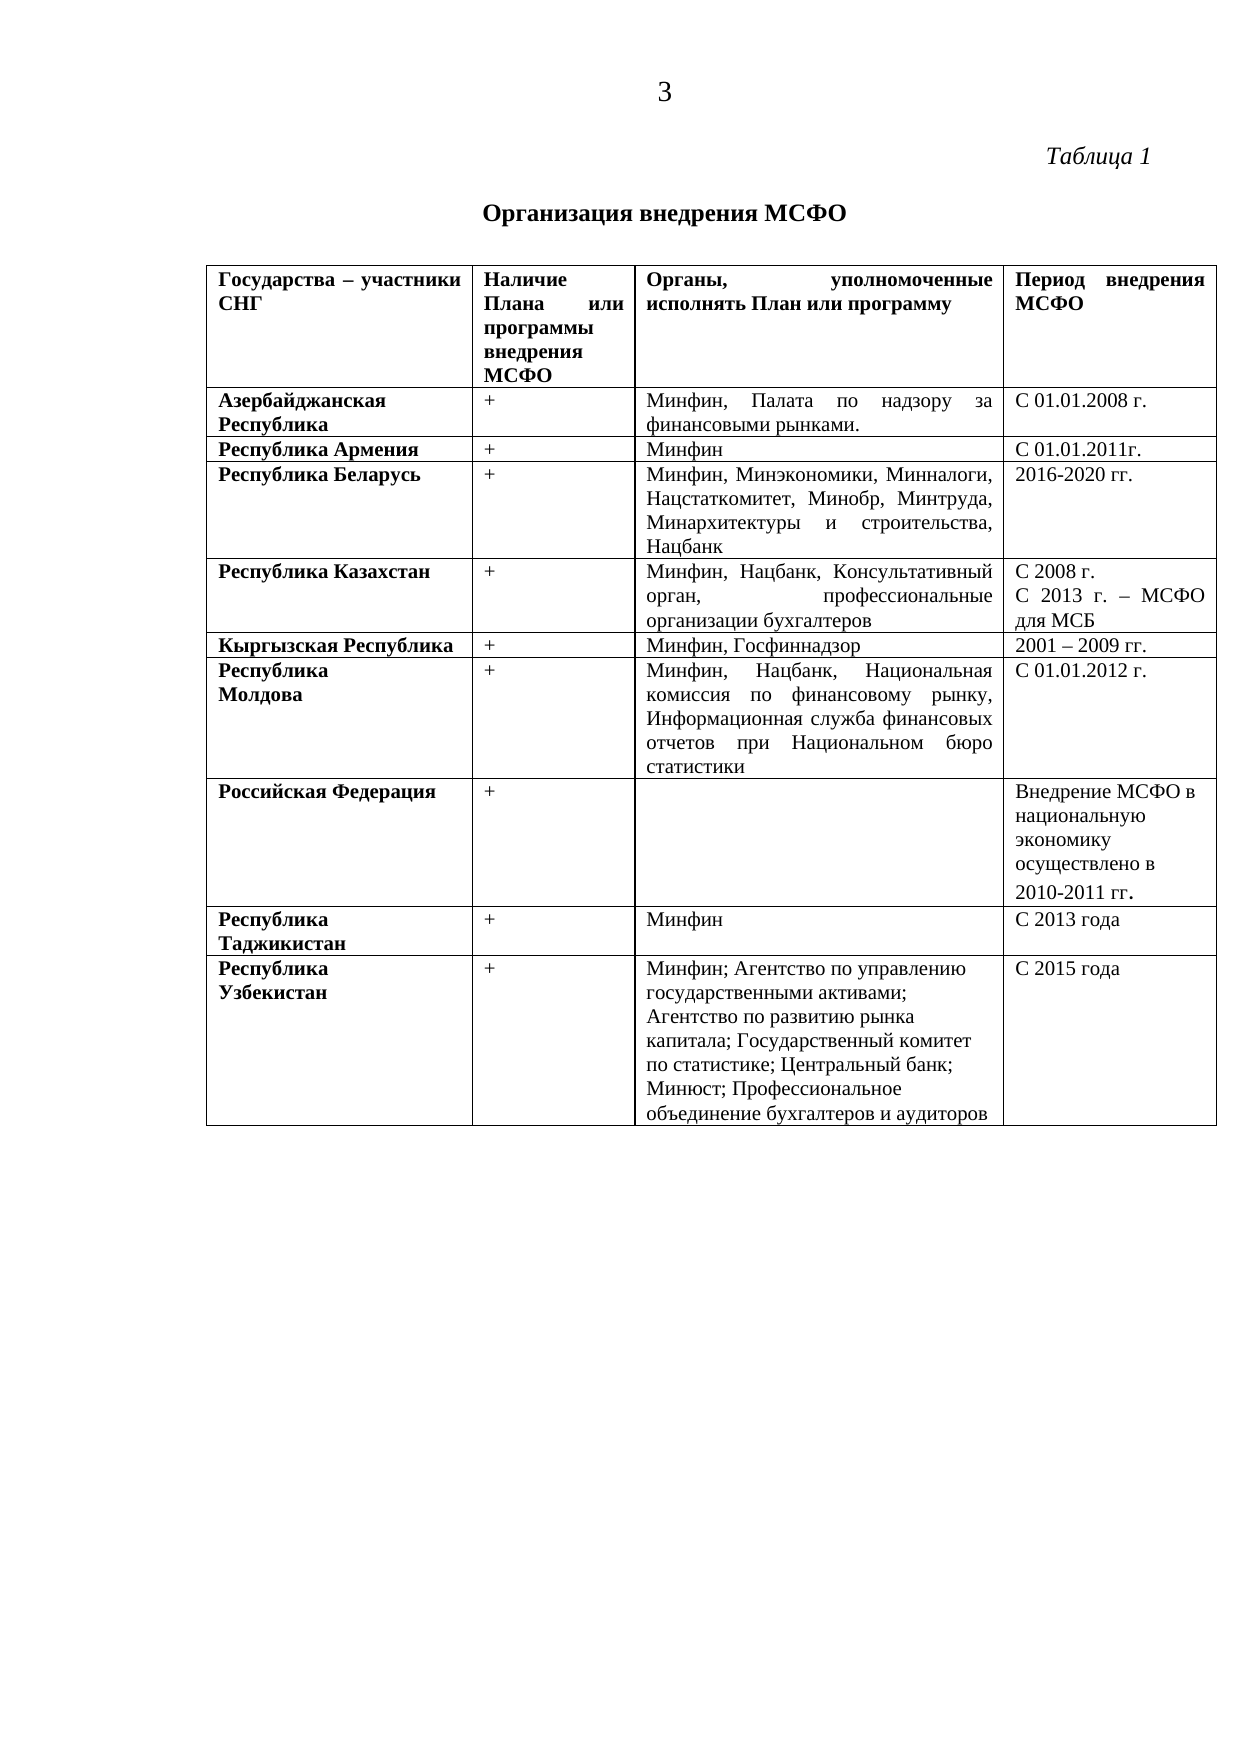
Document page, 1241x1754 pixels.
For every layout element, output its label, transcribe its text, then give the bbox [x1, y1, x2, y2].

table_cell [636, 779, 1003, 906]
text Таблица 1 [177, 141, 1152, 169]
table_cell + [473, 462, 634, 558]
table_cell Азербайджанская Республика [207, 388, 472, 436]
table_cell Республика Беларусь [207, 462, 472, 558]
table_cell + [473, 956, 634, 1124]
table_cell 2001 – 2009 гг. [1004, 633, 1216, 657]
table_cell + [473, 779, 634, 906]
table_header Наличие Плана или программы внедрения МСФО [473, 266, 634, 387]
table_cell Республика Молдова [207, 658, 472, 778]
table_cell + [473, 633, 634, 657]
table_cell + [473, 658, 634, 778]
table_header Период внедрения МСФО [1004, 266, 1216, 387]
table_cell Минфин [636, 437, 1003, 461]
table_cell С 01.01.2012 г. [1004, 658, 1216, 778]
table_cell Республика Казахстан [207, 559, 472, 632]
table_cell Минфин, Госфиннадзор [636, 633, 1003, 657]
table_cell Минфин [636, 907, 1003, 955]
table_cell С 2008 г. С 2013 г. – МСФО для МСБ [1004, 559, 1216, 632]
table_header Органы, уполномоченные исполнять План или программу [636, 266, 1003, 387]
table_cell Республика Армения [207, 437, 472, 461]
table_cell Кыргызская Республика [207, 633, 472, 657]
table_header Государства – участники СНГ [207, 266, 472, 387]
table_cell + [473, 559, 634, 632]
table_cell 2016-2020 гг. [1004, 462, 1216, 558]
table_cell С 01.01.2008 г. [1004, 388, 1216, 436]
text Организация внедрения МСФО [177, 198, 1152, 227]
table_cell Республика Узбекистан [207, 956, 472, 1124]
table_cell Минфин; Агентство по управлению государственными активами; Агентство по развитию рынка капитала; Государственный комитет по статистике; Центральный банк; Минюст; Профессиональное объединение бухгалтеров и аудиторов [636, 956, 1003, 1124]
table_cell С 2015 года [1004, 956, 1216, 1124]
table_cell + [473, 907, 634, 955]
table_cell С 01.01.2011г. [1004, 437, 1216, 461]
table_cell Минфин, Палата по надзору за финансовыми рынками. [636, 388, 1003, 436]
table_cell Минфин, Нацбанк, Консультативный орган, профессиональные организации бухгалтеров [636, 559, 1003, 632]
table_cell Республика Таджикистан [207, 907, 472, 955]
table_cell + [473, 388, 634, 436]
table_cell Минфин, Минэкономики, Минналоги, Нацстаткомитет, Минобр, Минтруда, Минархитектуры и строительства, Нацбанк [636, 462, 1003, 558]
table_cell Российская Федерация [207, 779, 472, 906]
table_cell Внедрение МСФО в национальную экономику осуществлено в 2010-2011 гг. [1004, 779, 1216, 906]
table_cell + [473, 437, 634, 461]
table_cell С 2013 года [1004, 907, 1216, 955]
table_cell Минфин, Нацбанк, Национальная комиссия по финансовому рынку, Информационная служба финансовых отчетов при Национальном бюро статистики [636, 658, 1003, 778]
